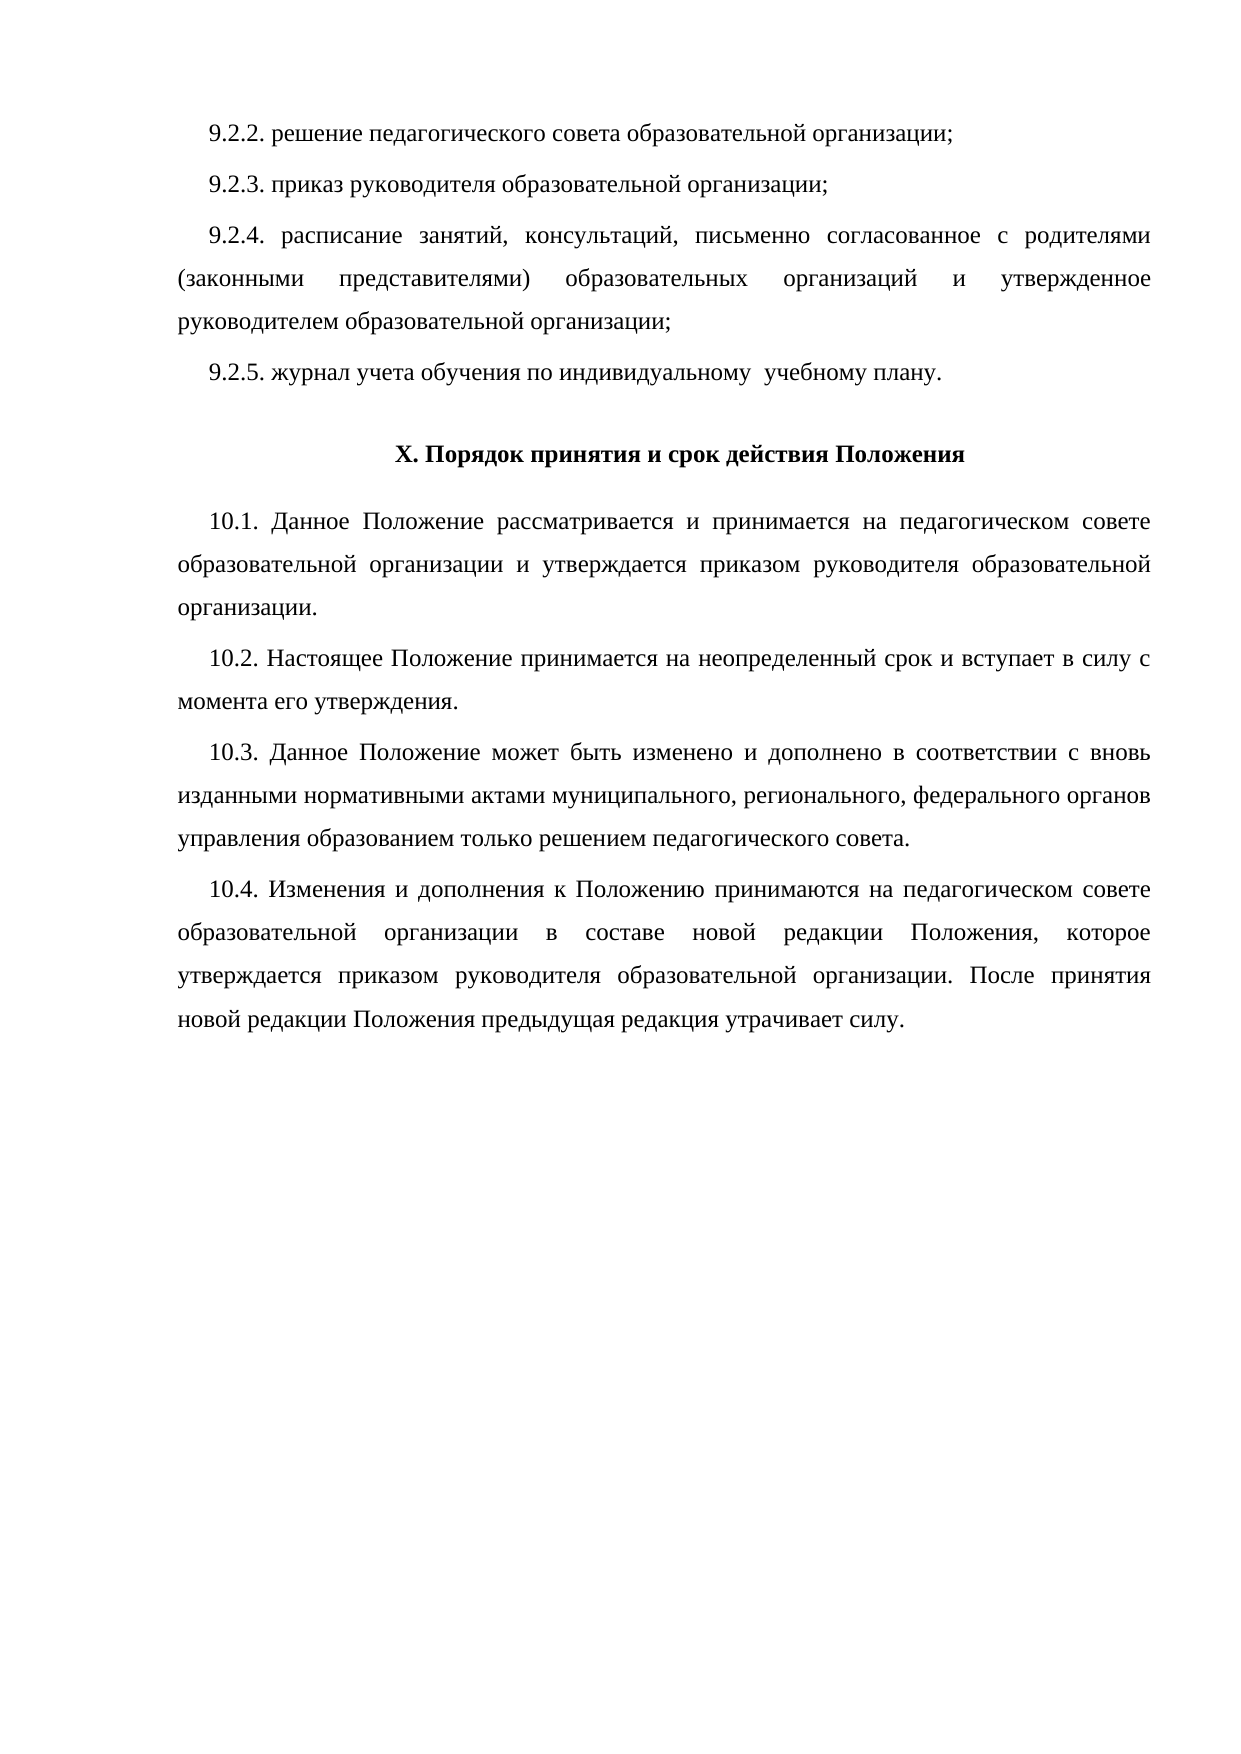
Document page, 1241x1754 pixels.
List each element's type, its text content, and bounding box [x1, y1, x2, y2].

text X. Порядок принятия и срок действия Положения [177, 439, 1152, 468]
text 10.3. Данное Положение может быть изменено и дополнено в соответствии с вновь изданными нормативными актами муниципального, регионального, федерального органов управления образованием только решением педагогического совета. [177, 737, 1152, 852]
text 10.4. Изменения и дополнения к Положению принимаются на педагогическом совете образовательной организации в составе новой редакции Положения, которое утверждается приказом руководителя образовательной организации. После принятия новой редакции Положения предыдущая редакция утрачивает силу. [177, 874, 1152, 1032]
text 9.2.5. журнал учета обучения по индивидуальному учебному плану. [177, 357, 1152, 386]
text 10.1. Данное Положение рассматривается и принимается на педагогическом совете образовательной организации и утверждается приказом руководителя образовательной организации. [177, 506, 1152, 621]
text 9.2.2. решение педагогического совета образовательной организации; [177, 118, 1152, 147]
text 9.2.3. приказ руководителя образовательной организации; [177, 169, 1152, 198]
text 9.2.4. расписание занятий, консультаций, письменно согласованное с родителями (законными представителями) образовательных организаций и утвержденное руководителем образовательной организации; [177, 220, 1152, 335]
text 10.2. Настоящее Положение принимается на неопределенный срок и вступает в силу с момента его утверждения. [177, 643, 1152, 715]
